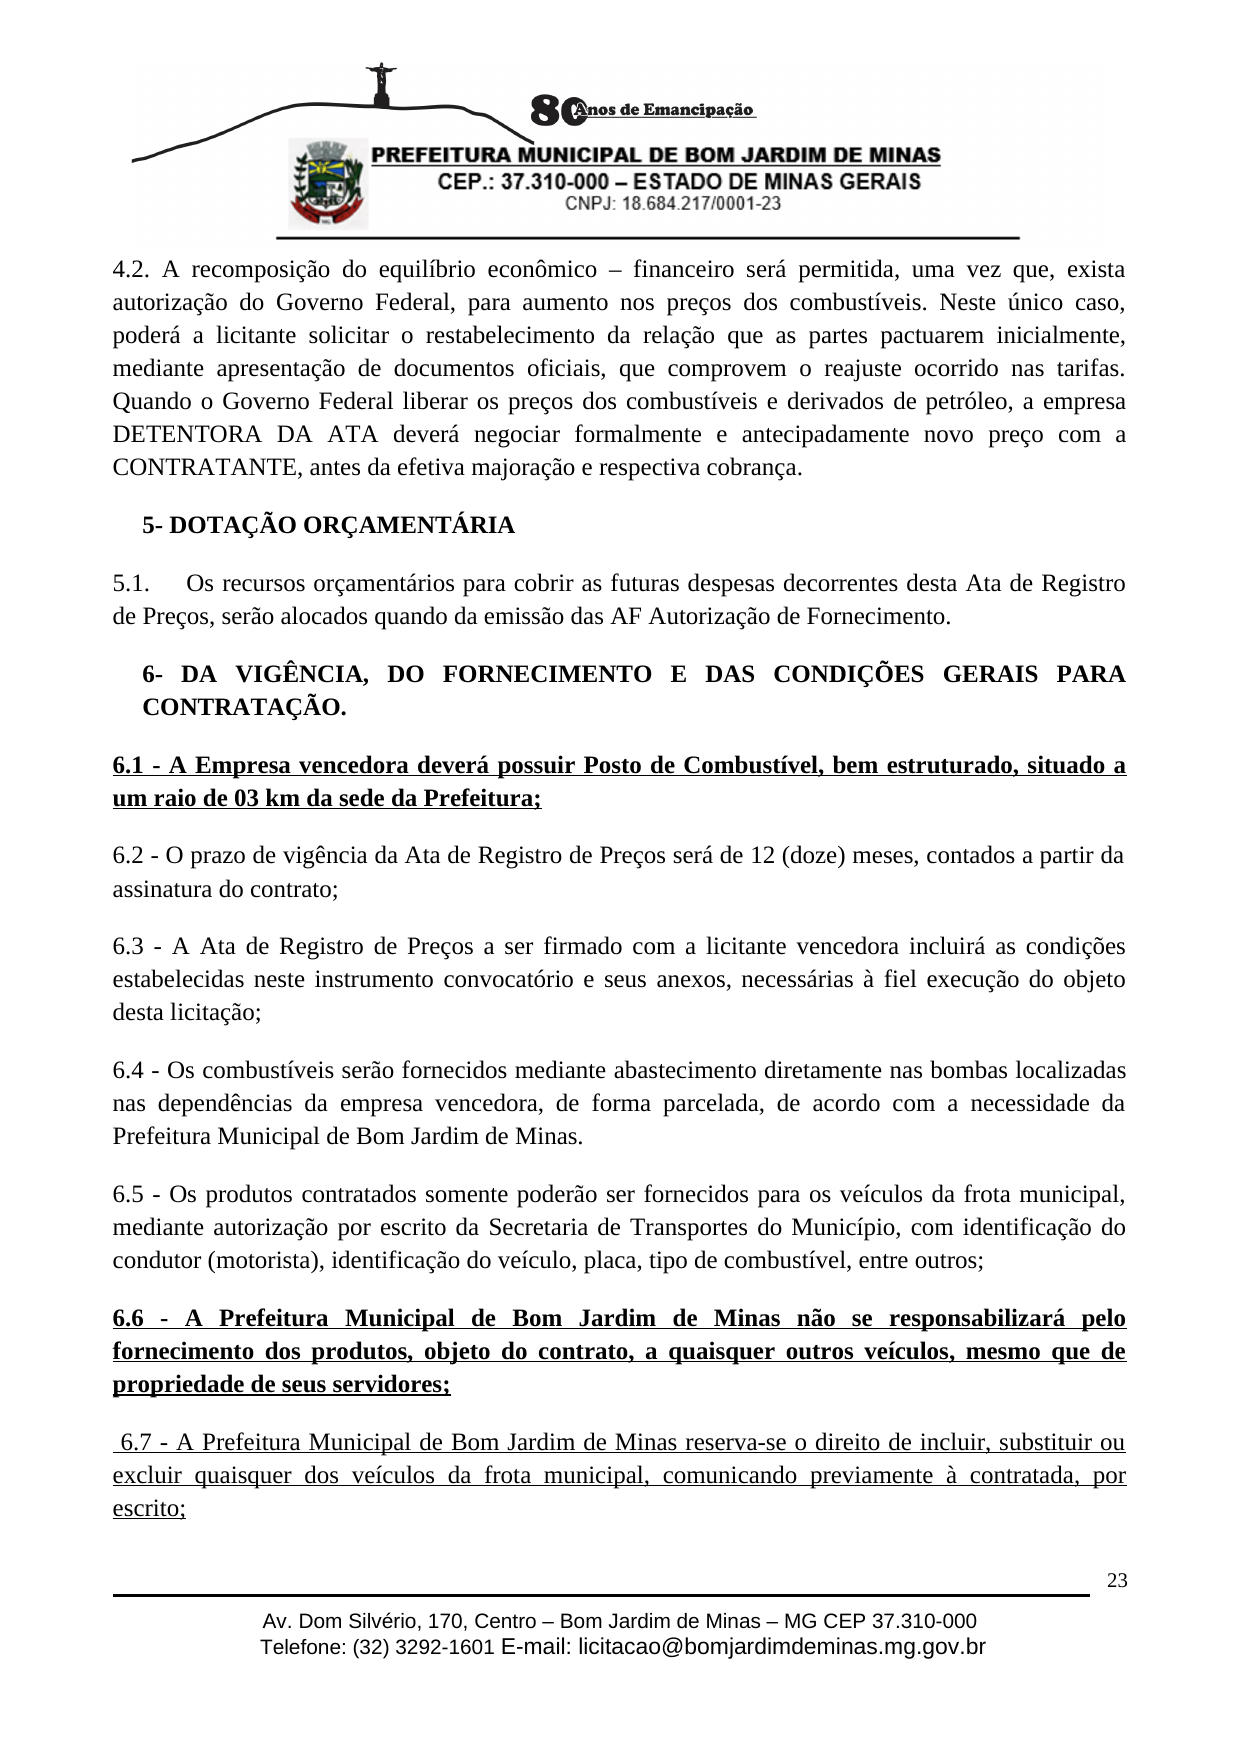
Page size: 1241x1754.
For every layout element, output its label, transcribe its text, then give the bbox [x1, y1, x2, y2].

text 6.6 - A Prefeitura Municipal de Bom Jardim de Minas não se responsabilizará pelo fornecimento dos produtos, objeto do contrato, a quaisquer outros veículos, mesmo que de propriedade de seus servidores; [112, 1329, 1127, 1361]
text 6.7 - A Prefeitura Municipal de Bom Jardim de Minas reserva-se o direito de incluir, substituir ou excluir quaisquer dos veículos da frota municipal, comunicando previamente à contratada, por escrito; [112, 1486, 1127, 1522]
text 5.1. Os recursos orçamentários para cobrir as futuras despesas decorrentes desta Ata de Registro de Preços, serão alocados quando da emissão das AF Autorização de Fornecimento. [112, 568, 1127, 630]
text 6.3 - A Ata de Registro de Preços a ser firmado com a licitante vencedora incluirá as condições estabelecidas neste instrumento convocatório e seus anexos, necessárias à fiel execução do objeto desta licitação; [112, 931, 1127, 1026]
text 6.4 - Os combustíveis serão fornecidos mediante abastecimento diretamente nas bombas localizadas nas dependências da empresa vencedora, de forma parcelada, de acordo com a necessidade da Prefeitura Municipal de Bom Jardim de Minas. [112, 1055, 1127, 1150]
text 5- DOTAÇÃO ORÇAMENTÁRIA [142, 510, 1127, 539]
picture [131, 59, 1109, 255]
text 6.1 - A Empresa vencedora deverá possuir Posto de Combustível, bem estruturado, situado a um raio de 03 km da sede da Prefeitura; [112, 750, 1127, 775]
text 4.2. A recomposição do equilíbrio econômico – financeiro será permitida, uma vez que, exista autorização do Governo Federal, para aumento nos preços dos combustíveis. Neste único caso, poderá a licitante solicitar o restabelecimento da relação que as partes pactuarem inicialmente, mediante apresentação de documentos oficiais, que comprovem o reajuste ocorrido nas tarifas. Quando o Governo Federal liberar os preços dos combustíveis e derivados de petróleo, a empresa DETENTORA DA ATA deverá negociar formalmente e antecipadamente novo preço com a CONTRATANTE, antes da efetiva majoração e respectiva cobrança. [112, 254, 1127, 481]
text 6- DA VIGÊNCIA, DO FORNECIMENTO E DAS CONDIÇÕES GERAIS PARA CONTRATAÇÃO. [142, 659, 1127, 721]
text 6.6 - A Prefeitura Municipal de Bom Jardim de Minas não se responsabilizará pelo fornecimento dos produtos, objeto do contrato, a quaisquer outros veículos, mesmo que de propriedade de seus servidores; [112, 1362, 1127, 1398]
text 6.6 - A Prefeitura Municipal de Bom Jardim de Minas não se responsabilizará pelo fornecimento dos produtos, objeto do contrato, a quaisquer outros veículos, mesmo que de propriedade de seus servidores; [112, 1303, 1127, 1328]
text 6.5 - Os produtos contratados somente poderão ser fornecidos para os veículos da frota municipal, mediante autorização por escrito da Secretaria de Transportes do Município, com identificação do condutor (motorista), identificação do veículo, placa, tipo de combustível, entre outros; [112, 1179, 1127, 1274]
text 6.2 - O prazo de vigência da Ata de Registro de Preços será de 12 (doze) meses, contados a partir da assinatura do contrato; [112, 841, 1127, 902]
text 6.1 - A Empresa vencedora deverá possuir Posto de Combustível, bem estruturado, situado a um raio de 03 km da sede da Prefeitura; [112, 776, 1127, 812]
text 6.7 - A Prefeitura Municipal de Bom Jardim de Minas reserva-se o direito de incluir, substituir ou excluir quaisquer dos veículos da frota municipal, comunicando previamente à contratada, por escrito; [112, 1427, 1127, 1485]
